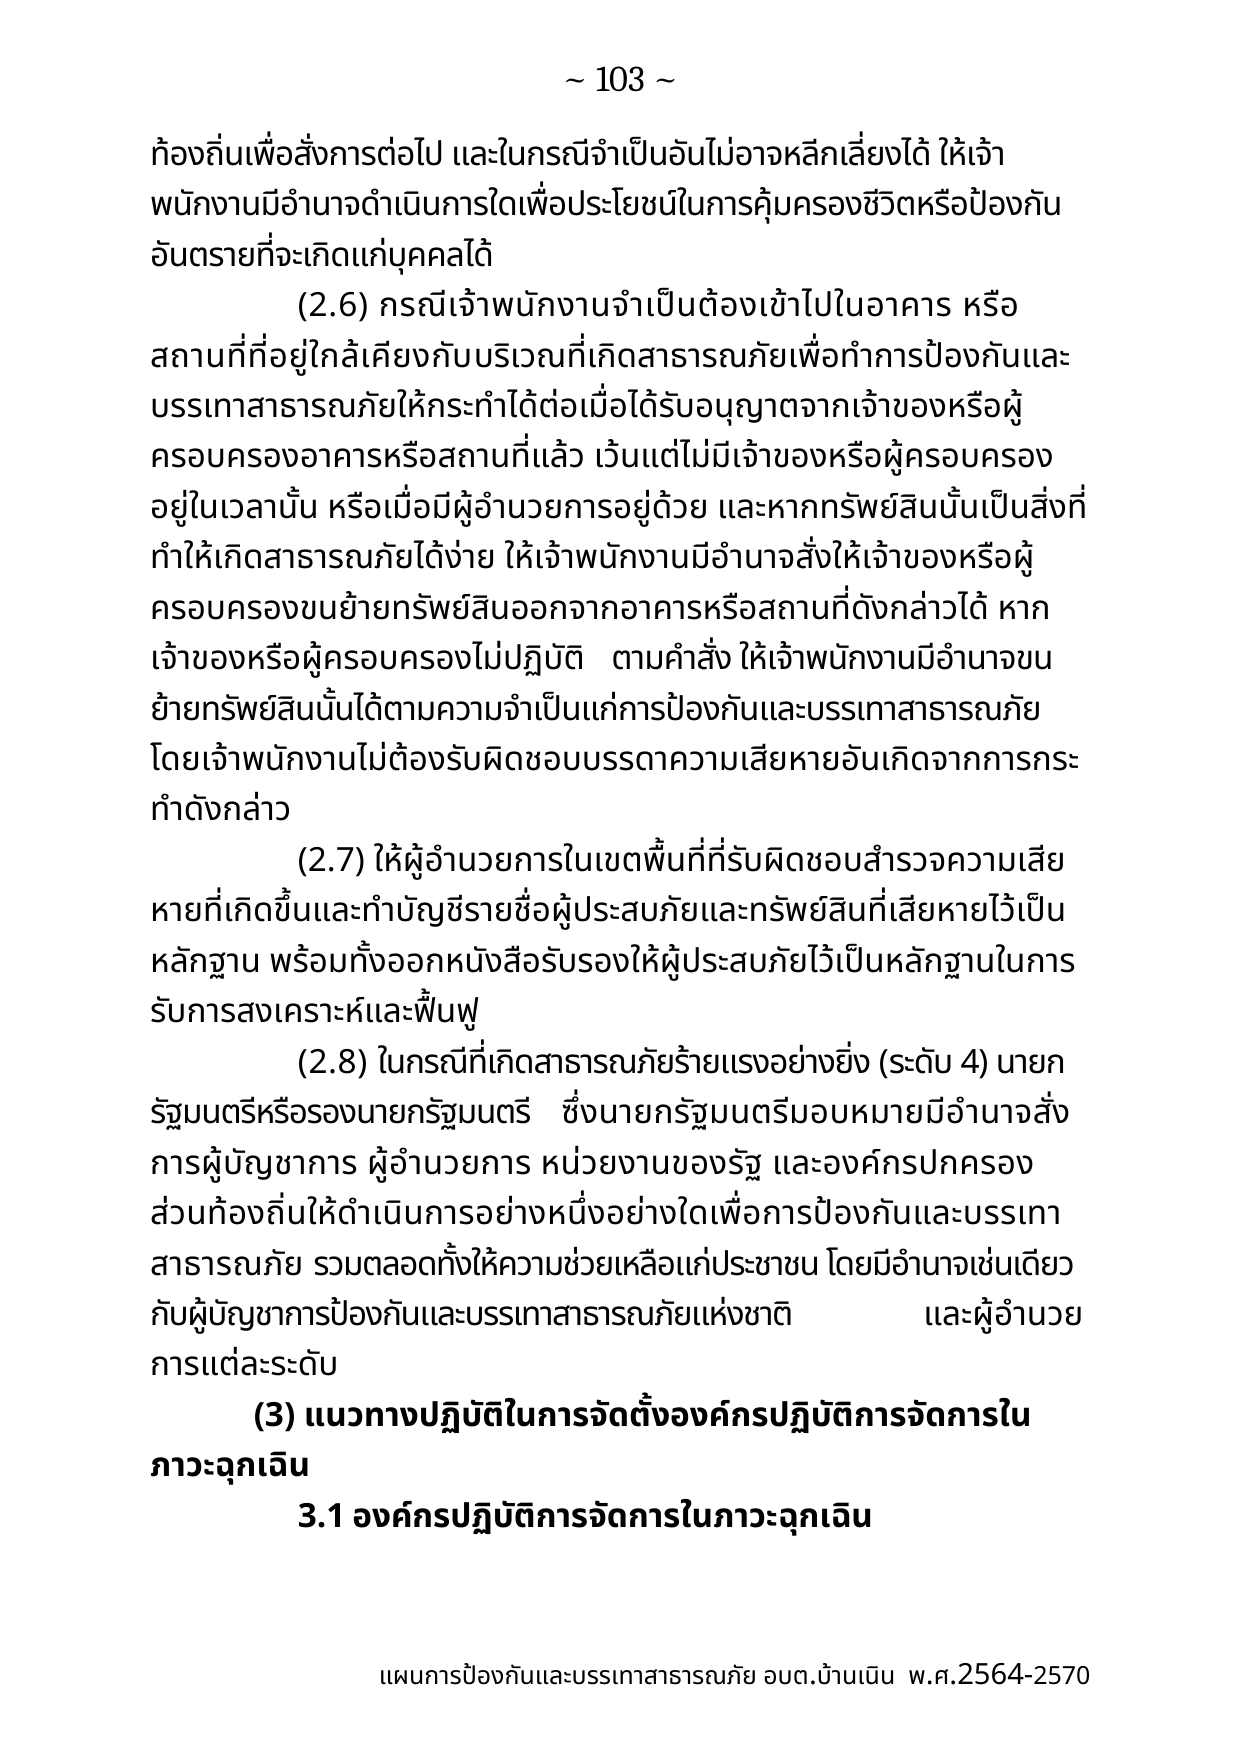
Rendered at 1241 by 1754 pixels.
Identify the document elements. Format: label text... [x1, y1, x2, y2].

text 3.1องค์กรปฏิบัติการจัดการในภาวะฉุกเฉิน [150, 1492, 1090, 1542]
text (2.8) ในกรณีที่เกิดสาธารณภัยร้ายแรงอย่างยิ่ง (ระดับ 4) นายกรัฐมนตรีหรือรองนายกรัฐมนตรี ซึ่งนายกรัฐมนตรีมอบหมายมีอำนาจสั่งการผู้บัญชาการ ผู้อำนวยการ หน่วยงานของรัฐ และองค์กรปกครองส่วนท้องถิ่นให้ดำเนินการอย่างหนึ่งอย่างใดเพื่อการป้องกันและบรรเทาสาธารณภัย รวมตลอดทั้งให้ความช่วยเหลือแก่ประชาชน โดยมีอำนาจเช่นเดียวกับผู้บัญชาการป้องกันและบรรเทาสาธารณภัยแห่งชาติ และผู้อำนวยการแต่ละระดับ [150, 1038, 1090, 1391]
text (3) แนวทางปฏิบัติในการจัดตั้งองค์กรปฏิบัติการจัดการในภาวะฉุกเฉิน [150, 1391, 1090, 1492]
text (2.6) กรณีเจ้าพนักงานจำเป็นต้องเข้าไปในอาคาร หรือสถานที่ที่อยู่ใกล้เคียงกับบริเวณที่เกิดสาธารณภัยเพื่อทำการป้องกันและบรรเทาสาธารณภัยให้กระทำได้ต่อเมื่อได้รับอนุญาตจากเจ้าของหรือผู้ครอบครองอาคารหรือสถานที่แล้ว เว้นแต่ไม่มีเจ้าของหรือผู้ครอบครองอยู่ในเวลานั้น หรือเมื่อมีผู้อำนวยการอยู่ด้วย และหากทรัพย์สินนั้นเป็นสิ่งที่ทำให้เกิดสาธารณภัยได้ง่าย ให้เจ้าพนักงานมีอำนาจสั่งให้เจ้าของหรือผู้ครอบครองขนย้ายทรัพย์สินออกจากอาคารหรือสถานที่ดังกล่าวได้ หากเจ้าของหรือผู้ครอบครองไม่ปฏิบัติ ตามคำสั่ง ให้เจ้าพนักงานมีอำนาจขนย้ายทรัพย์สินนั้นได้ตามความจำเป็นแก่การป้องกันและบรรเทาสาธารณภัย โดยเจ้าพนักงานไม่ต้องรับผิดชอบบรรดาความเสียหายอันเกิดจากการกระทำดังกล่าว [150, 281, 1090, 836]
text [150, 130, 1090, 281]
text (2.7) ให้ผู้อำนวยการในเขตพื้นที่ที่รับผิดชอบสำรวจความเสียหายที่เกิดขึ้นและทำบัญชีรายชื่อผู้ประสบภัยและทรัพย์สินที่เสียหายไว้เป็นหลักฐาน พร้อมทั้งออกหนังสือรับรองให้ผู้ประสบภัยไว้เป็นหลักฐานในการรับการสงเคราะห์และฟื้นฟู [150, 836, 1090, 1038]
